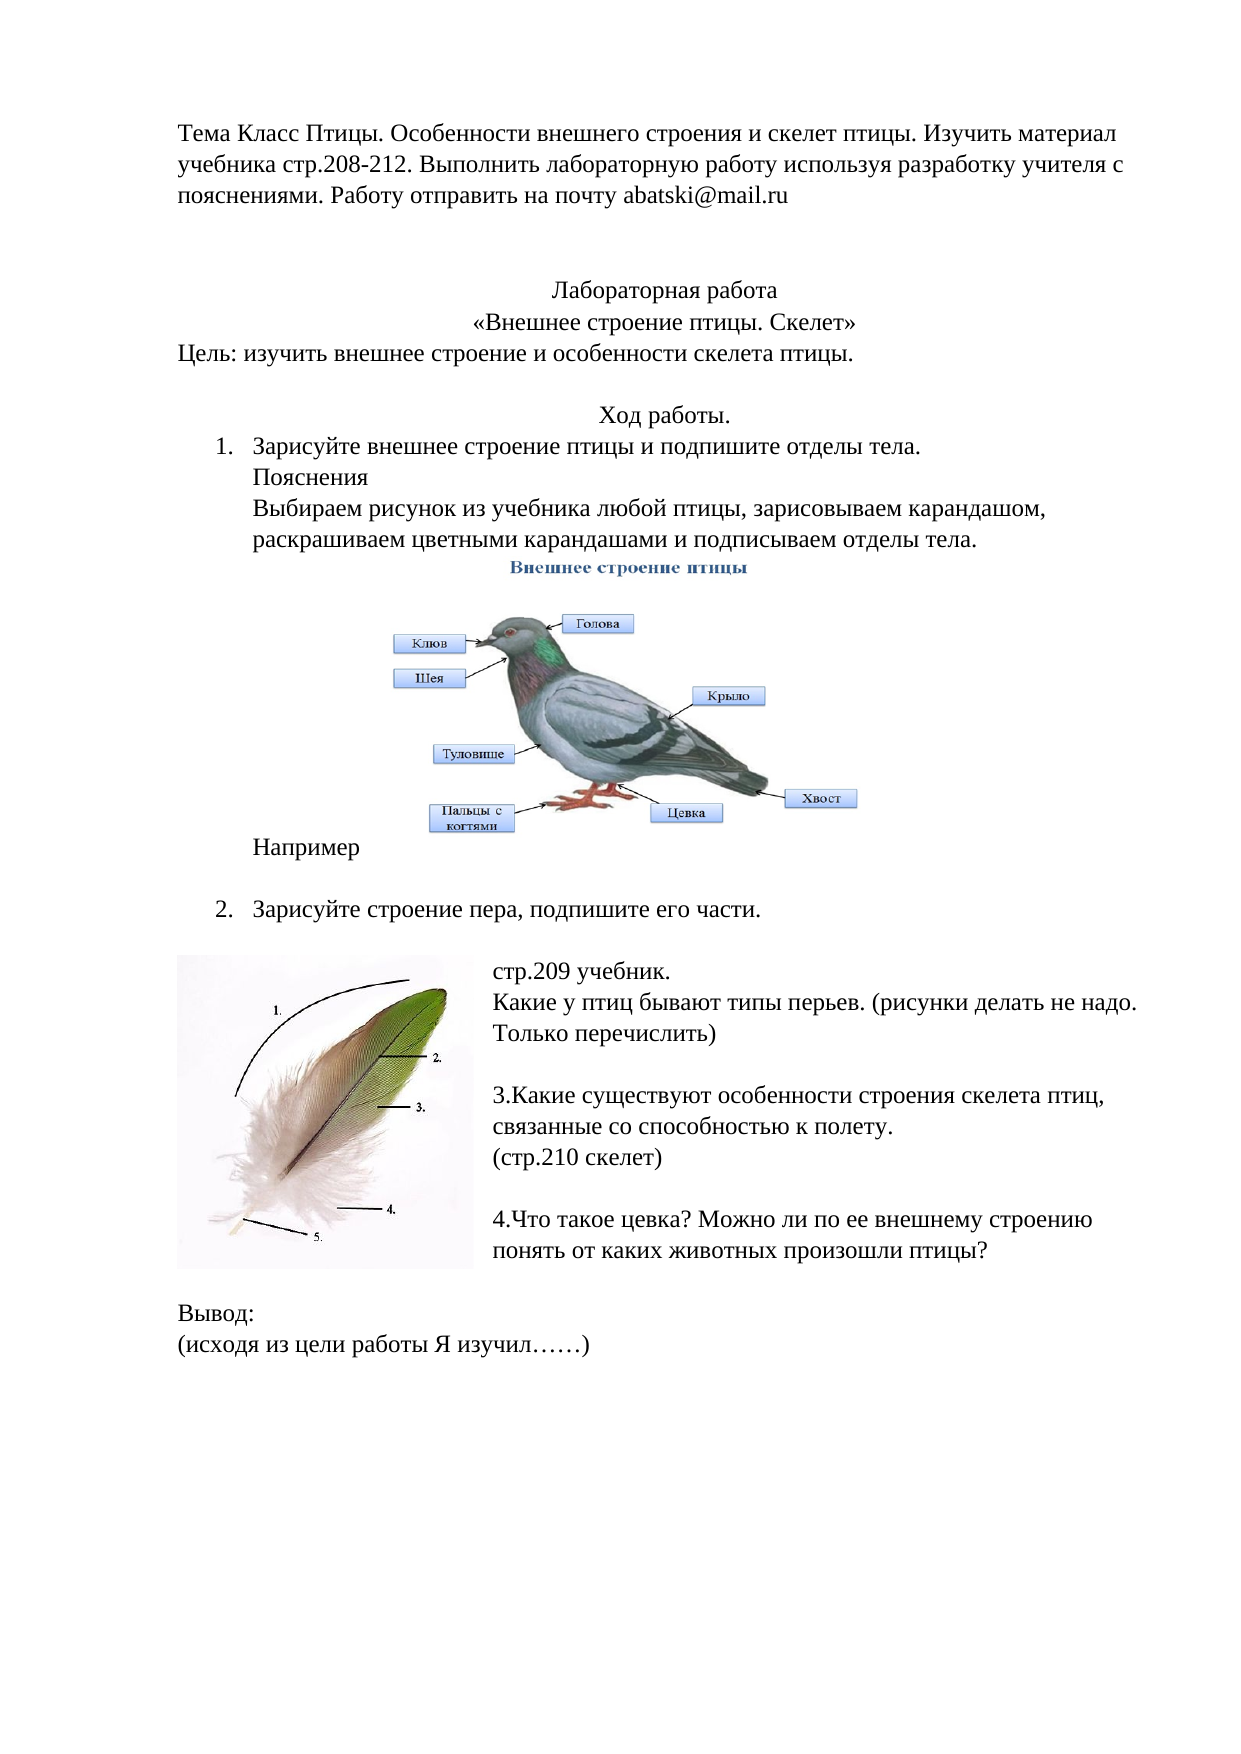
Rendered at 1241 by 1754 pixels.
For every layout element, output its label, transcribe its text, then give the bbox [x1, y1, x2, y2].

text (стр.210 скелет) [473, 1142, 1152, 1171]
list Зарисуйте внешнее строение птицы и подпишите отделы тела. [215, 431, 1152, 459]
text (исходя из цели работы Я изучил……) [177, 1329, 1152, 1357]
list Пояснения [252, 462, 1152, 491]
text «Внешнее строение птицы. Скелет» [177, 307, 1152, 335]
text Вывод: [177, 1298, 1152, 1326]
picture [360, 555, 874, 856]
text 3.Какие существуют особенности строения скелета птиц, связанные со способностью к полету. [473, 1080, 1152, 1140]
text стр.209 учебник. [473, 956, 1152, 985]
text 4.Что такое цевка? Можно ли по ее внешнему строению понять от каких животных произошли птицы? [473, 1204, 1152, 1264]
text Тема Класс Птицы. Особенности внешнего строения и скелет птицы. Изучить материал учебника стр.208-212. Выполнить лабораторную работу используя разработку учителя с пояснениями. Работу отправить на почту abatski@mail.ru [177, 118, 1152, 209]
list Зарисуйте строение пера, подпишите его части. [215, 894, 1152, 923]
text Какие у птиц бывают типы перьев. (рисунки делать не надо. Только перечислить) [473, 987, 1152, 1047]
picture [176, 955, 473, 1268]
text Лабораторная работа [177, 276, 1152, 304]
text Цель: изучить внешнее строение и особенности скелета птицы. [177, 338, 1152, 366]
text Ход работы. [177, 400, 1152, 428]
list Выбираем рисунок из учебника любой птицы, зарисовываем карандашом, раскрашиваем цветными карандашами и подписываем отделы тела. [252, 493, 1152, 553]
